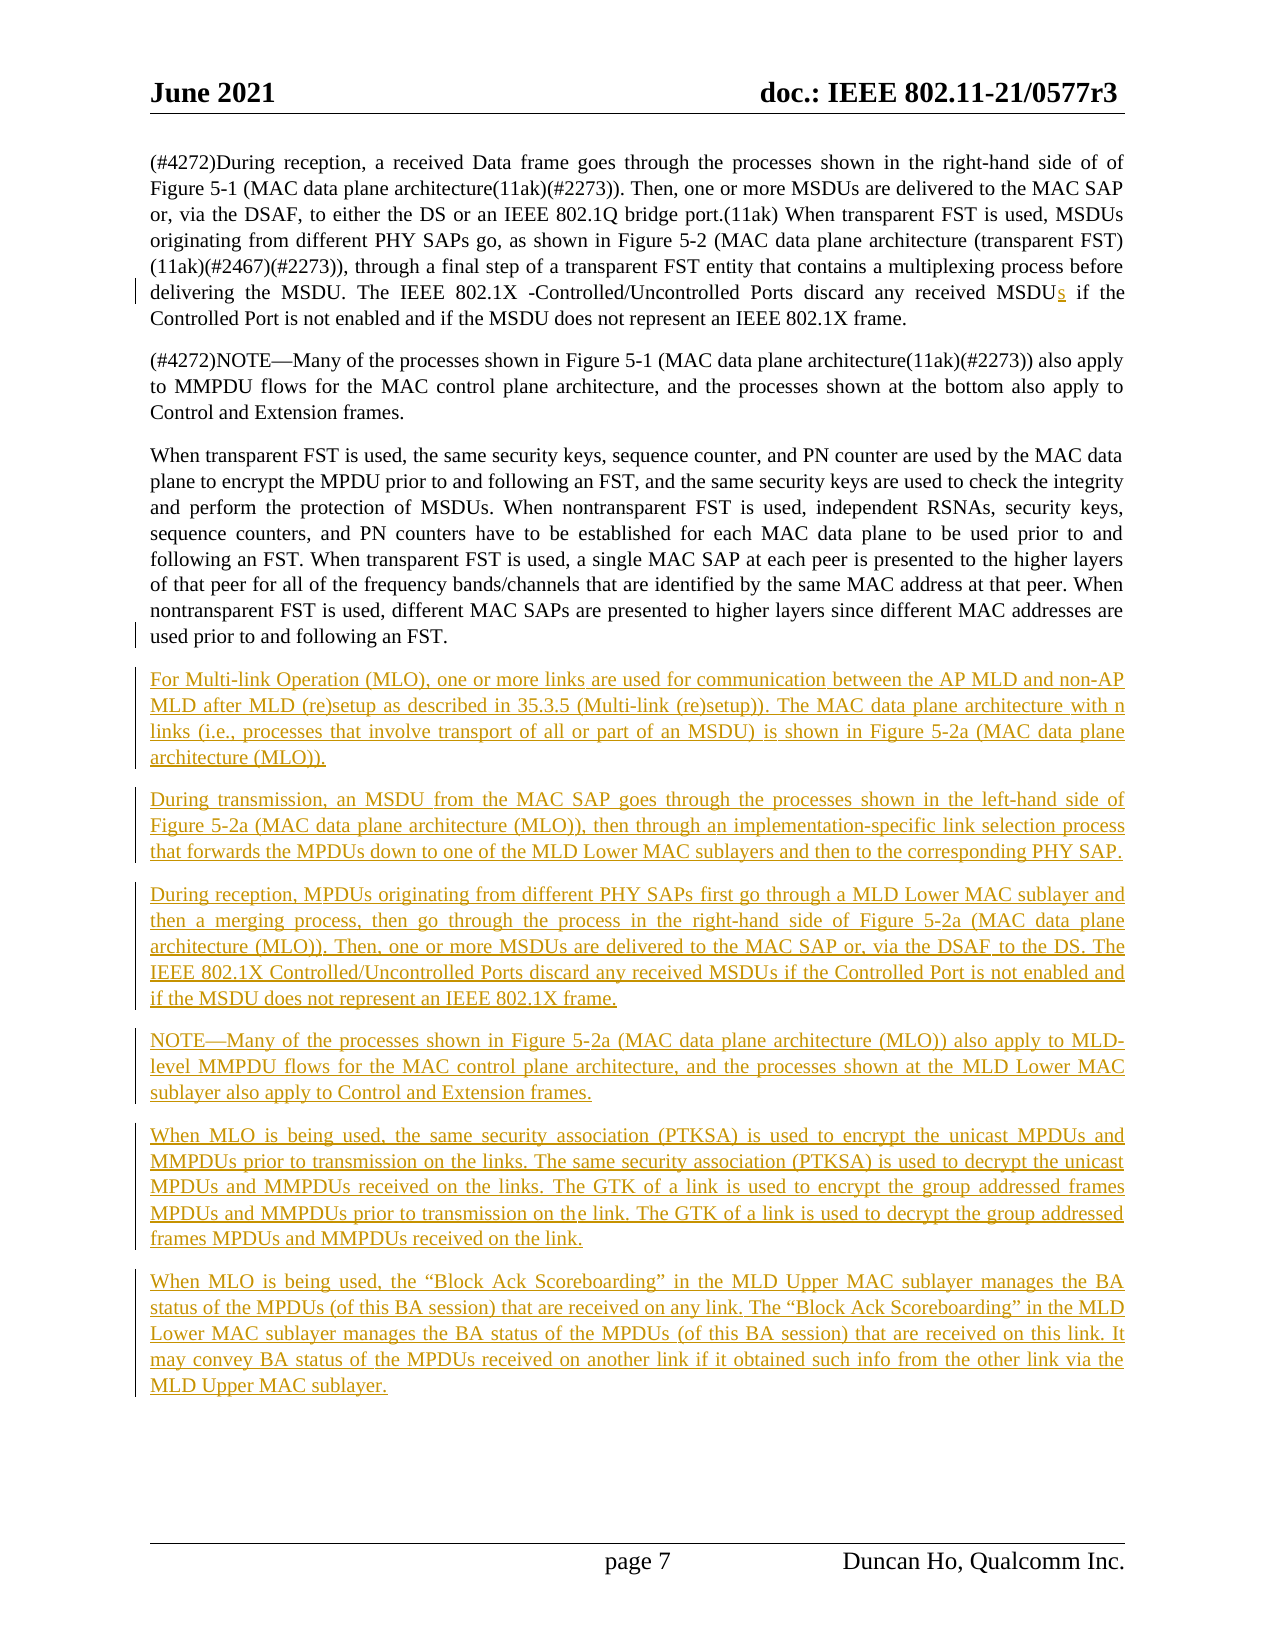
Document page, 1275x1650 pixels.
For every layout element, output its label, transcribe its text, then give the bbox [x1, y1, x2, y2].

text (#4272)During reception, a received Data frame goes through the processes shown in the right-hand side of of Figure 5-1 (MAC data plane architecture(11ak)(#2273)). Then, one or more MSDUs are delivered to the MAC SAP or, via the DSAF, to either the DS or an IEEE 802.1Q bridge port.(11ak) When transparent FST is used, MSDUs originating from different PHY SAPs go, as shown in Figure 5-2 (MAC data plane architecture (transparent FST)(11ak)(#2467)(#2273)), through a final step of a transparent FST entity that contains a multiplexing process before delivering the MSDU. The IEEE 802.1X -Controlled/Uncontrolled Ports discard any received MSDU if the Controlled Port is not enabled and if the MSDU does not represent an IEEE 802.1X frame. [150, 150, 1125, 330]
text (#4272)NOTE—Many of the processes shown in Figure 5-1 (MAC data plane architecture(11ak)(#2273)) also apply to MMPDU flows for the MAC control plane architecture, and the processes shown at the bottom also apply to Control and Extension frames. [150, 348, 1125, 424]
text When transparent FST is used, the same security keys, sequence counter, and PN counter are used by the MAC data plane to encrypt the MPDU prior to and following an FST, and the same security keys are used to check the integrity and perform the protection of MSDUs. When nontransparent FST is used, independent RSNAs, security keys, sequence counters, and PN counters have to be established for each MAC data plane to be used prior to and following an FST. When transparent FST is used, a single MAC SAP at each peer is presented to the higher layers of that peer for all of the frequency bands/channels that are identified by the same MAC address at that peer. When nontransparent FST is used, different MAC SAPs are presented to higher layers since different MAC addresses are used prior to and following an FST. [150, 443, 1125, 648]
